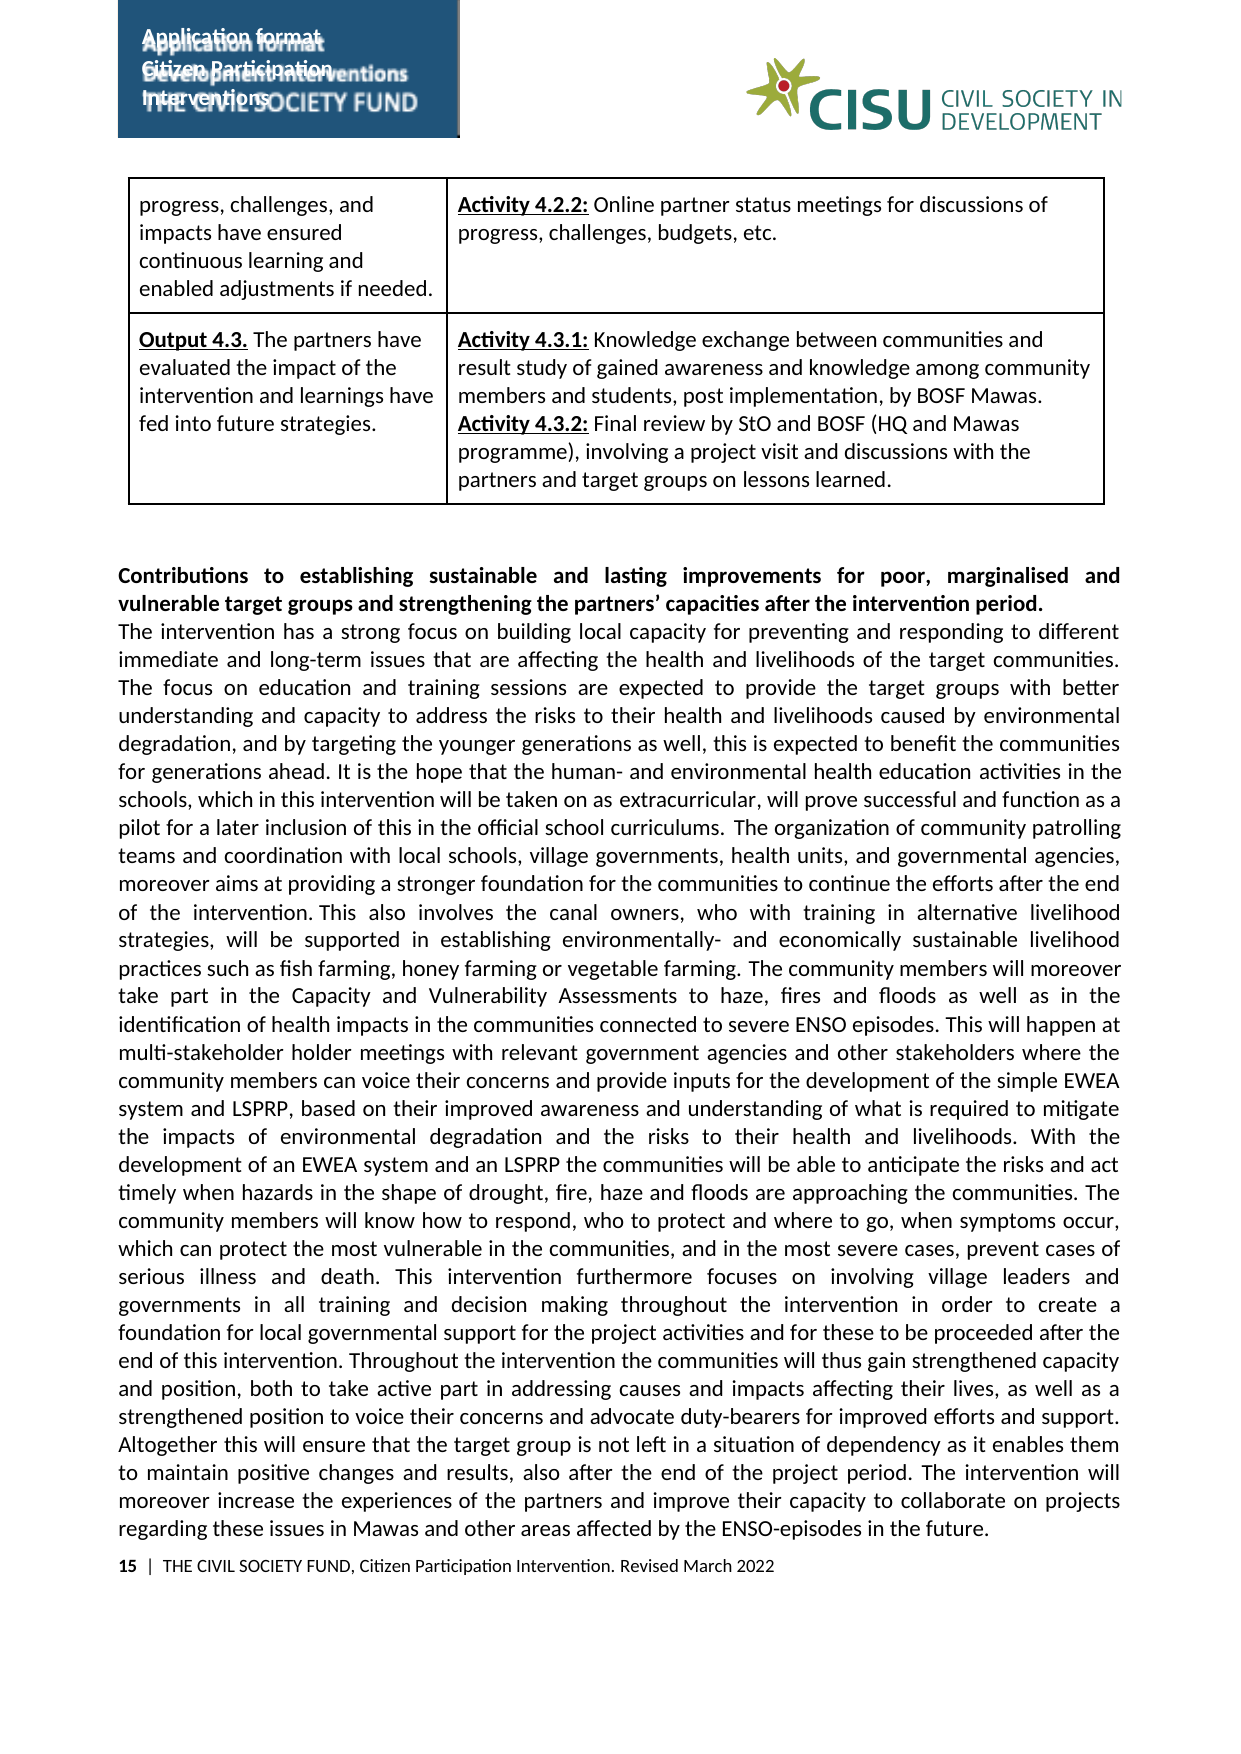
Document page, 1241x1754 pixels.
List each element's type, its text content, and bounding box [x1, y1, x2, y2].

table_cell Activity 4.3.1: Knowledge exchange between communities and result study of gained awareness and knowledge among community members and students, post implementation, by BOSF Mawas. Activity 4.3.2: Final review by StO and BOSF (HQ and Mawas programme), involving a project visit and discussions with the partners and target groups on lessons learned. [448, 314, 1103, 503]
picture [746, 58, 1122, 130]
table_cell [448, 179, 1103, 312]
picture [118, 0, 460, 138]
text The intervention has a strong focus on building local capacity for preventing and responding to different immediate and long-term issues that are affecting the health and livelihoods of the target communities. The focus on education and training sessions are expected to provide the target groups with better understanding and capacity to address the risks to their health and livelihoods caused by environmental degradation, and by targeting the younger generations as well, this is expected to benefit the communities for generations ahead. It is the hope that the human- and environmental health education activities in the schools, which in this intervention will be taken on as extracurricular, will prove successful and function as a pilot for a later inclusion of this in the official school curriculums. The organization of community patrolling teams and coordination with local schools, village governments, health units, and governmental agencies, moreover aims at providing a stronger foundation for the communities to continue the efforts after the end of the intervention. This also involves the canal owners, who with training in alternative livelihood strategies, will be supported in establishing environmentally- and economically sustainable livelihood practices such as fish farming, honey farming or vegetable farming. The community members will moreover take part in the Capacity and Vulnerability Assessments to haze, fires and floods as well as in the identification of health impacts in the communities connected to severe ENSO episodes. This will happen at multi-stakeholder holder meetings with relevant government agencies and other stakeholders where the community members can voice their concerns and provide inputs for the development of the simple EWEA system and LSPRP, based on their improved awareness and understanding of what is required to mitigate the impacts of environmental degradation and the risks to their health and livelihoods. With the development of an EWEA system and an LSPRP the communities will be able to anticipate the risks and act timely when hazards in the shape of drought, fire, haze and floods are approaching the communities. The community members will know how to respond, who to protect and where to go, when symptoms occur, which can protect the most vulnerable in the communities, and in the most severe cases, prevent cases of serious illness and death. This intervention furthermore focuses on involving village leaders and governments in all training and decision making throughout the intervention in order to create a foundation for local governmental support for the project activities and for these to be proceeded after the end of this intervention. Throughout the intervention the communities will thus gain strengthened capacity and position, both to take active part in addressing causes and impacts affecting their lives, as well as a strengthened position to voice their concerns and advocate duty-bearers for improved efforts and support. Altogether this will ensure that the target group is not left in a situation of dependency as it enables them to maintain positive changes and results, also after the end of the project period. The intervention will moreover increase the experiences of the partners and improve their capacity to collaborate on projects regarding these issues in Mawas and other areas affected by the ENSO-episodes in the future. [118, 617, 1122, 1542]
table_cell Output 4.3. The partners have evaluated the impact of the intervention and learnings have fed into future strategies. [130, 314, 446, 503]
text Contributions to establishing sustainable and lasting improvements for poor, marginalised and vulnerable target groups and strengthening the partners’ capacities after the intervention period. [118, 561, 1122, 617]
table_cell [130, 179, 446, 312]
